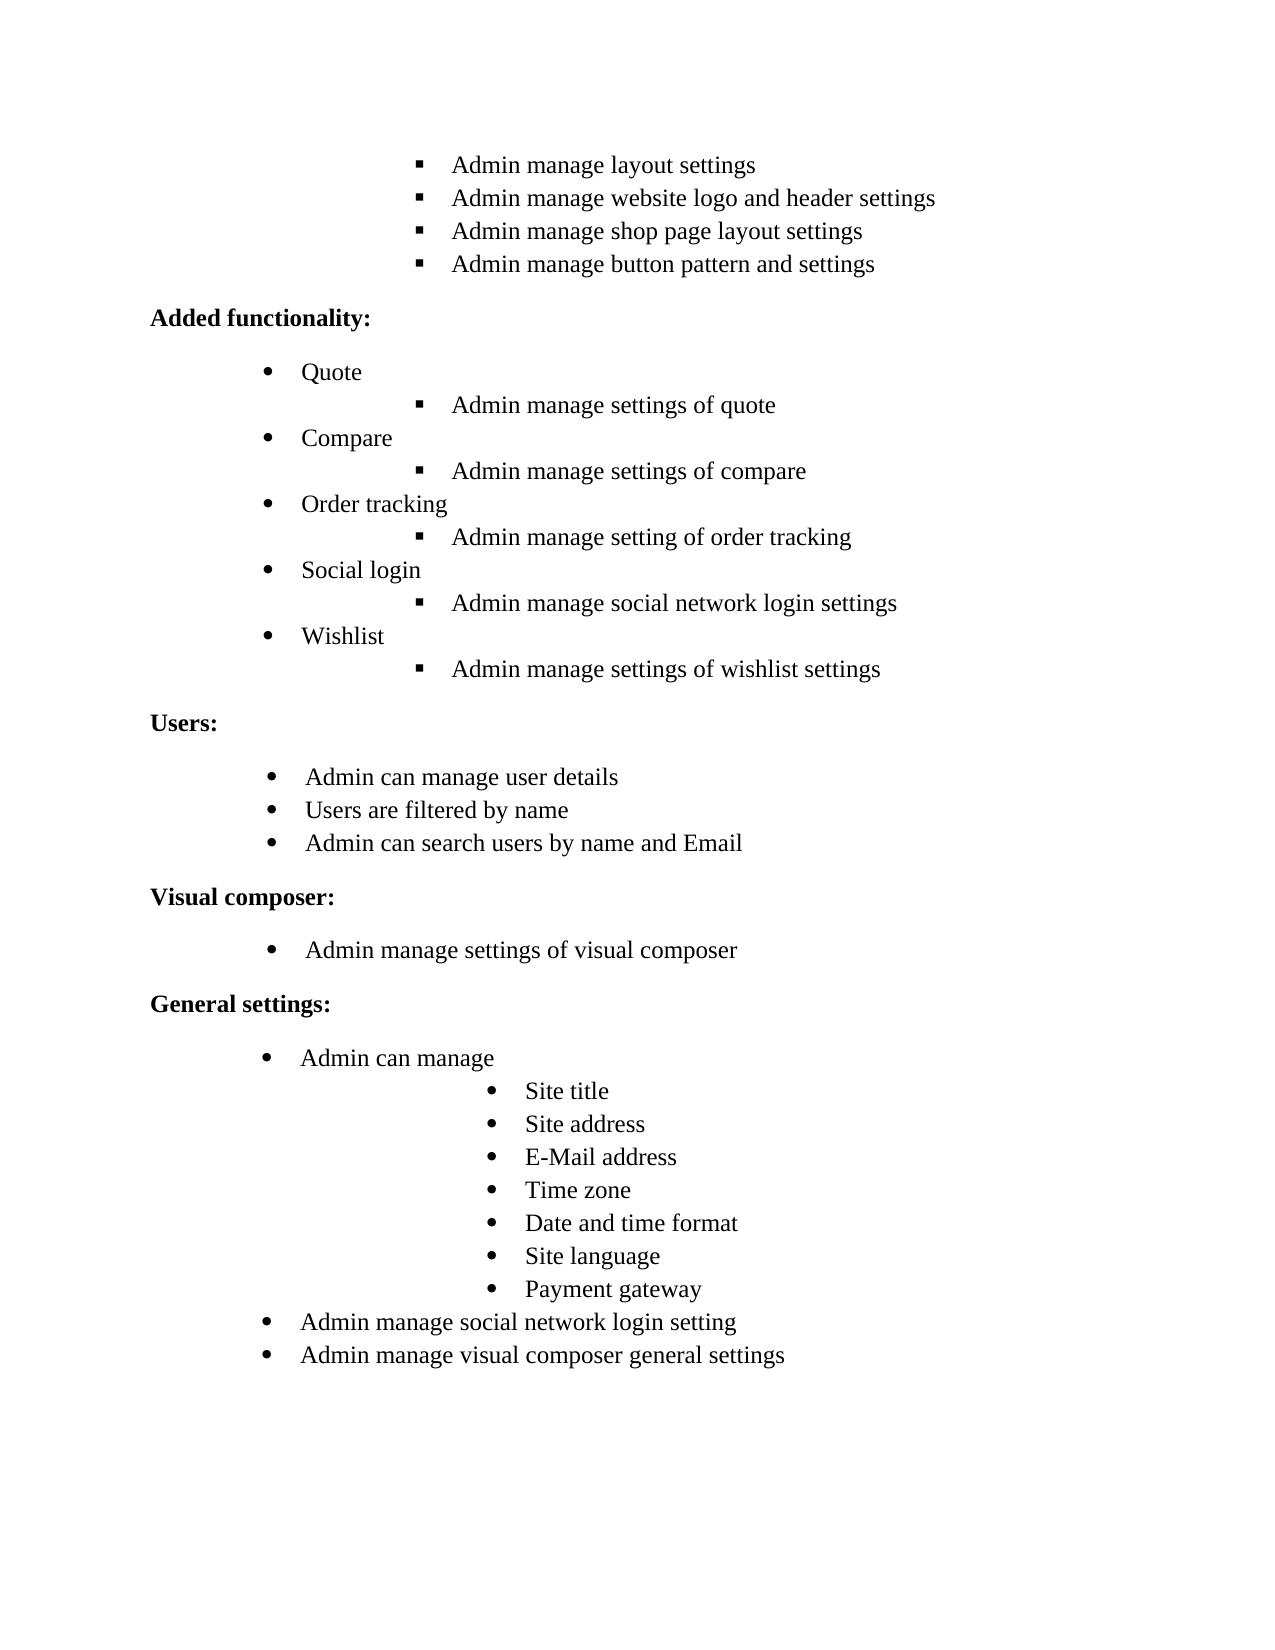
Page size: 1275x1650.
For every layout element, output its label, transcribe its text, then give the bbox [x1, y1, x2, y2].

text Users: [150, 708, 1125, 737]
list Admin manage settings of wishlist settings [413, 654, 1125, 683]
list Admin manage visual composer general settings [262, 1340, 1125, 1369]
list Admin manage settings of compare [413, 456, 1125, 484]
list Site language [487, 1241, 1125, 1270]
list E-Mail address [487, 1142, 1125, 1171]
list Admin can search users by name and Email [267, 828, 1125, 856]
text Added functionality: [150, 303, 1125, 332]
list Admin manage setting of order tracking [413, 522, 1125, 551]
text General settings: [150, 989, 1125, 1018]
list Payment gateway [487, 1274, 1125, 1303]
list Time zone [487, 1175, 1125, 1204]
list Admin manage social network login setting [262, 1307, 1125, 1336]
list Admin manage settings of visual composer [267, 935, 1125, 964]
list Social login [263, 555, 1125, 584]
list Admin manage layout settings [413, 150, 1125, 179]
list Admin can manage user details [267, 762, 1125, 790]
text Visual composer: [150, 882, 1125, 910]
list Admin manage settings of quote [413, 390, 1125, 418]
list Users are filtered by name [267, 795, 1125, 823]
list Quote [263, 357, 1125, 386]
list Order tracking [263, 489, 1125, 518]
list Admin can manage [262, 1043, 1125, 1072]
list Wishlist [263, 621, 1125, 650]
list Admin manage shop page layout settings [413, 216, 1125, 245]
list Compare [263, 423, 1125, 452]
list Admin manage website logo and header settings [413, 183, 1125, 212]
list Admin manage social network login settings [413, 588, 1125, 617]
list Date and time format [487, 1208, 1125, 1237]
list Admin manage button pattern and settings [413, 249, 1125, 278]
list Site address [487, 1109, 1125, 1138]
list Site title [487, 1076, 1125, 1105]
